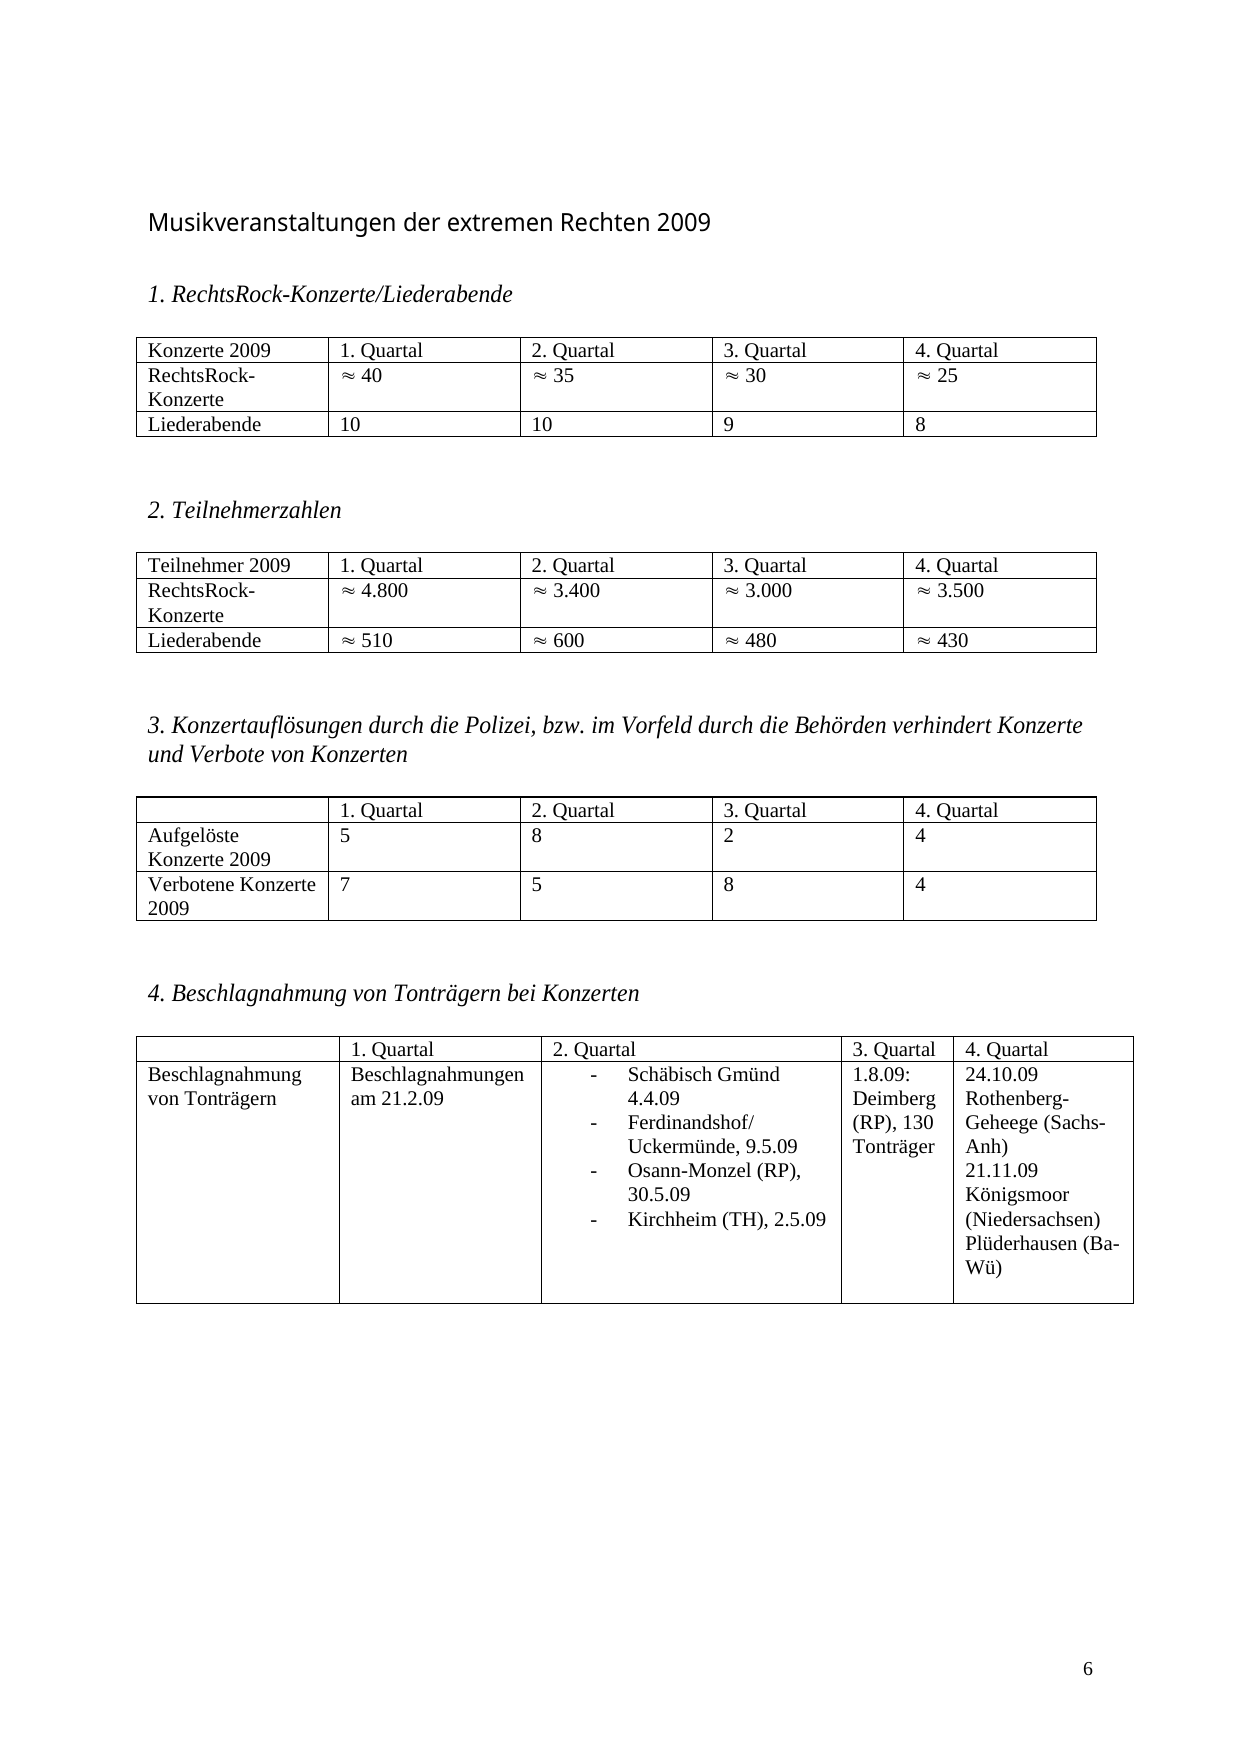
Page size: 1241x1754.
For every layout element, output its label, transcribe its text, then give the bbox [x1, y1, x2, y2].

table_header 2. Quartal [521, 553, 712, 577]
table_header 2. Quartal [521, 798, 712, 822]
table_cell Beschlagnahmung von Tonträgern [137, 1062, 339, 1303]
table_cell 24.10.09 Rothenberg-Geheege (Sachs-Anh) 21.11.09 Königsmoor (Niedersachsen) Plüderhausen (Ba-Wü) [954, 1062, 1133, 1303]
table_cell 8 [521, 823, 712, 871]
table_cell RechtsRock-Konzerte [137, 579, 328, 627]
table_cell 4 [904, 872, 1096, 920]
table_header 4. Quartal [904, 553, 1096, 577]
table_cell Liederabende [137, 628, 328, 652]
table_header 4. Quartal [904, 798, 1096, 822]
table_cell 7 [329, 872, 520, 920]
table_cell 3.400 [521, 579, 712, 627]
table_header 4. Quartal [954, 1037, 1133, 1061]
table_header 1. Quartal [340, 1037, 541, 1061]
table_cell 2 [713, 823, 903, 871]
table_header Teilnehmer 2009 [137, 553, 328, 577]
table_cell 3.000 [713, 579, 903, 627]
table_header 1. Quartal [329, 798, 520, 822]
table_header 1. Quartal [329, 338, 520, 362]
table_cell 480 [713, 628, 903, 652]
table_cell Verbotene Konzerte 2009 [137, 872, 328, 920]
table_cell 430 [904, 628, 1096, 652]
table_cell Liederabende [137, 412, 328, 436]
table_header 2. Quartal [521, 338, 712, 362]
table_header Konzerte 2009 [137, 338, 328, 362]
table_header 2. Quartal [542, 1037, 841, 1061]
table_header [137, 1037, 339, 1061]
table_cell 25 [904, 363, 1096, 411]
table_cell 1.8.09: Deimberg (RP), 130 Tonträger [842, 1062, 953, 1303]
table_header 3. Quartal [713, 798, 903, 822]
table_cell 8 [904, 412, 1096, 436]
table_cell 600 [521, 628, 712, 652]
table_cell Aufgelöste Konzerte 2009 [137, 823, 328, 871]
table_cell 40 [329, 363, 520, 411]
table_cell Schäbisch Gmünd 4.4.09 Ferdinandshof/Uckermünde, 9.5.09 Osann-Monzel (RP), 30.5.09 Kirchheim (TH), 2.5.09 [542, 1062, 841, 1303]
table_cell Beschlagnahmungen am 21.2.09 [340, 1062, 541, 1303]
table_header 3. Quartal [713, 553, 903, 577]
table_cell 4.800 [329, 579, 520, 627]
subtitle 3. Konzertauflösungen durch die Polizei, bzw. im Vorfeld durch die Behörden verhindert Konzerte und Verbote von Konzerten [148, 710, 1093, 768]
table_cell 10 [329, 412, 520, 436]
table_cell 30 [713, 363, 903, 411]
table_cell 35 [521, 363, 712, 411]
table_cell 5 [521, 872, 712, 920]
table_header 3. Quartal [842, 1037, 953, 1061]
table_cell 10 [521, 412, 712, 436]
table_cell 510 [329, 628, 520, 652]
table_cell 3.500 [904, 579, 1096, 627]
subtitle 4. Beschlagnahmung von Tonträgern bei Konzerten [148, 978, 1093, 1007]
subtitle Musikveranstaltungen der extremen Rechten 2009 [148, 205, 1093, 239]
table_header 1. Quartal [329, 553, 520, 577]
subtitle 1. RechtsRock-Konzerte/Liederabende [148, 279, 1093, 308]
table_header 4. Quartal [904, 338, 1096, 362]
table_cell 4 [904, 823, 1096, 871]
table_header 3. Quartal [713, 338, 903, 362]
table_cell RechtsRock-Konzerte [137, 363, 328, 411]
table_header [137, 798, 328, 822]
table_cell 5 [329, 823, 520, 871]
table_cell 9 [713, 412, 903, 436]
table_cell 8 [713, 872, 903, 920]
subtitle 2. Teilnehmerzahlen [148, 495, 1093, 523]
